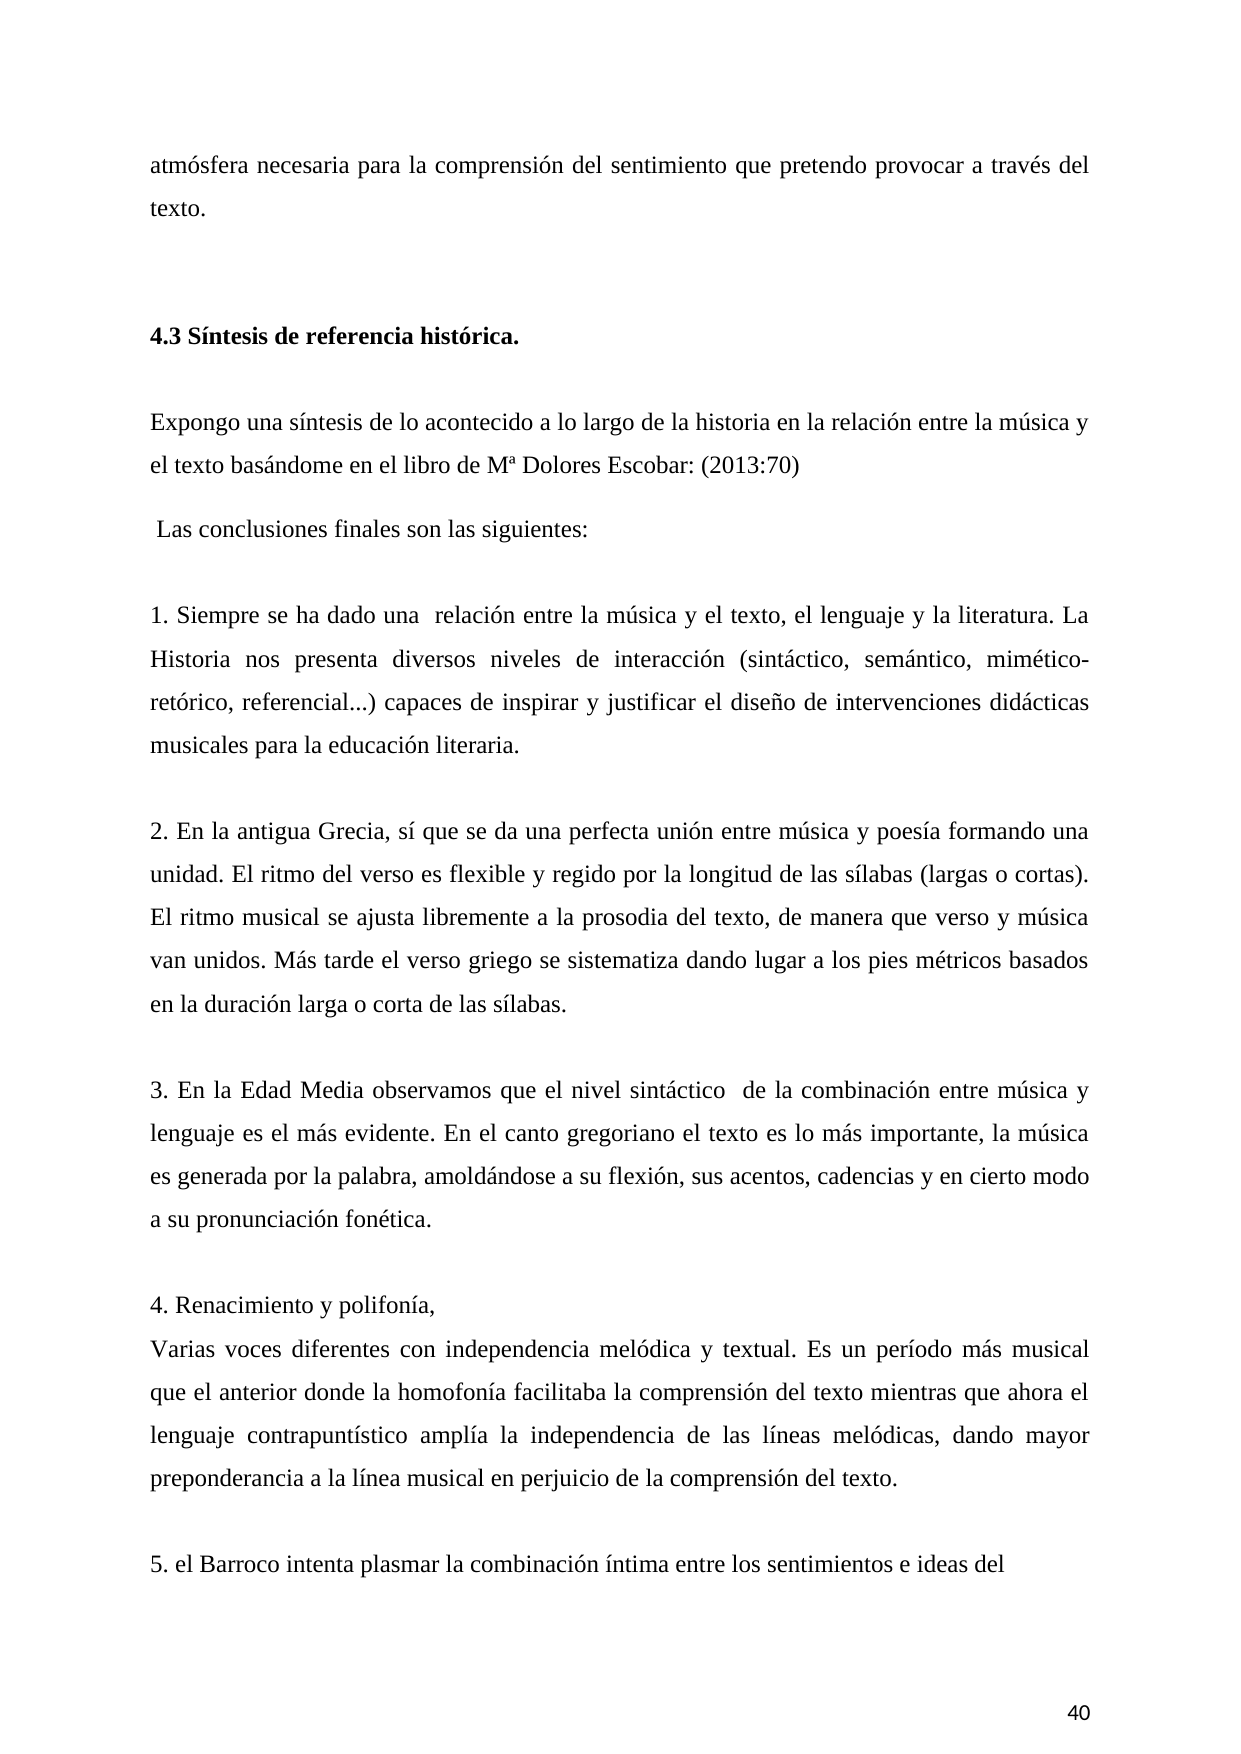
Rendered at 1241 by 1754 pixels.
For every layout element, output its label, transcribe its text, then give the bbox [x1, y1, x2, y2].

text 4. Renacimiento y polifonía, [150, 1291, 1090, 1319]
text Varias voces diferentes con independencia melódica y textual. Es un período más musical que el anterior donde la homofonía facilitaba la comprensión del texto mientras que ahora el lenguaje contrapuntístico amplía la independencia de las líneas melódicas, dando mayor preponderancia a la línea musical en perjuicio de la comprensión del texto. [150, 1334, 1090, 1492]
text 1. Siempre se ha dado una relación entre la música y el texto, el lenguaje y la literatura. La Historia nos presenta diversos niveles de interacción (sintáctico, semántico, mimético-retórico, referencial...) capaces de inspirar y justificar el diseño de intervenciones didácticas musicales para la educación literaria. [150, 601, 1090, 759]
text 3. En la Edad Media observamos que el nivel sintáctico de la combinación entre música y lenguaje es el más evidente. En el canto gregoriano el texto es lo más importante, la música es generada por la palabra, amoldándose a su flexión, sus acentos, cadencias y en cierto modo a su pronunciación fonética. [150, 1075, 1090, 1233]
text 4.3 Síntesis de referencia histórica. [150, 321, 1090, 350]
text Las conclusiones finales son las siguientes: [150, 514, 1090, 543]
text Expongo una síntesis de lo acontecido a lo largo de la historia en la relación entre la música y el texto basándome en el libro de Mª Dolores Escobar: (2013:70) [150, 407, 1090, 479]
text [150, 150, 1090, 222]
text 5. el Barroco intenta plasmar la combinación íntima entre los sentimientos e ideas del [150, 1549, 1090, 1578]
text 2. En la antigua Grecia, sí que se da una perfecta unión entre música y poesía formando una unidad. El ritmo del verso es flexible y regido por la longitud de las sílabas (largas o cortas). El ritmo musical se ajusta libremente a la prosodia del texto, de manera que verso y música van unidos. Más tarde el verso griego se sistematiza dando lugar a los pies métricos basados en la duración larga o corta de las sílabas. [150, 816, 1090, 1017]
